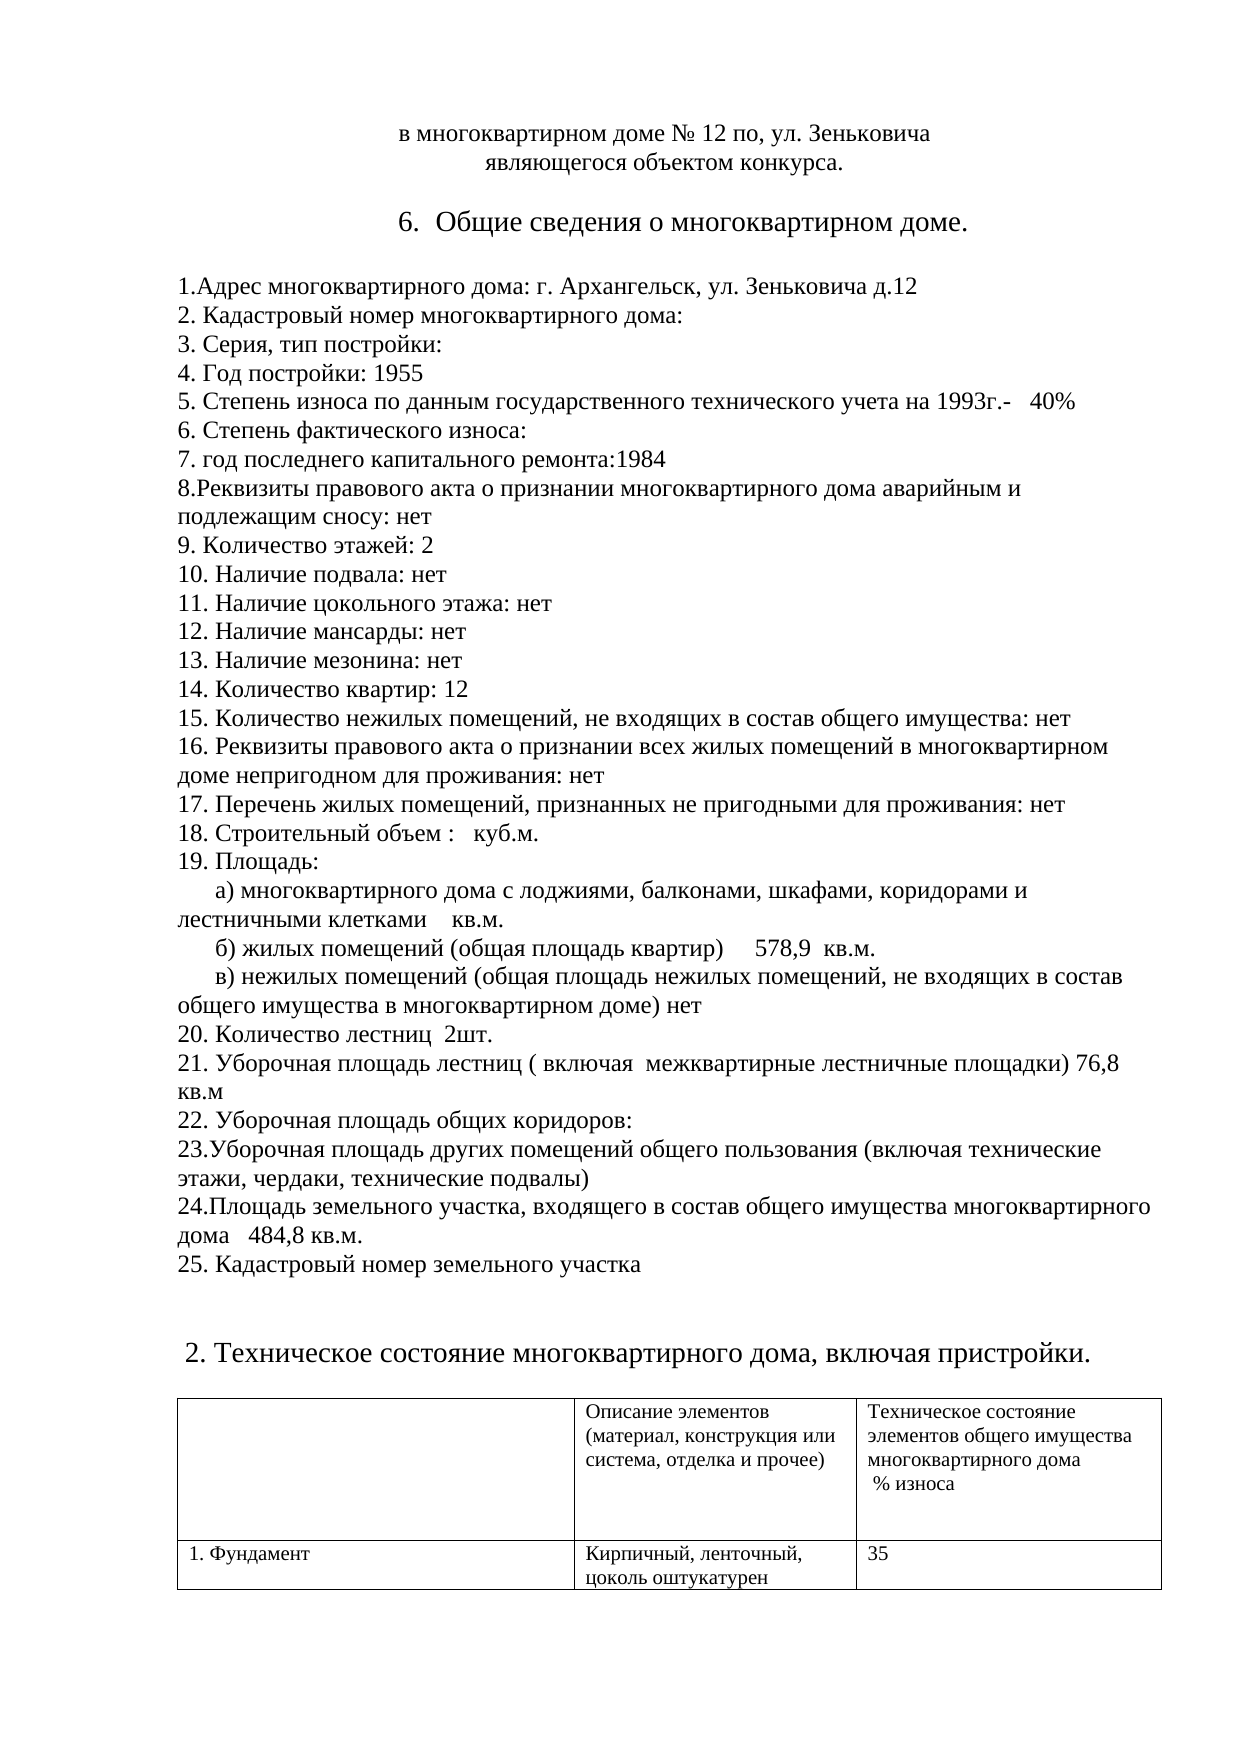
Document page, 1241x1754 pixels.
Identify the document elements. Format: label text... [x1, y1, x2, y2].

list Общие сведения о многоквартирном доме. [215, 204, 1152, 238]
text 19. Площадь: [177, 846, 1152, 875]
text 23.Уборочная площадь других помещений общего пользования (включая технические этажи, чердаки, технические подвалы) [177, 1134, 1152, 1191]
table_header Техническое состояние элементов общего имущества многоквартирного дома % износа [857, 1399, 1161, 1540]
text 9. Количество этажей: 2 [177, 530, 1152, 559]
text 16. Реквизиты правового акта о признании всех жилых помещений в многоквартирном доме непригодном для проживания: нет [177, 731, 1152, 789]
text а) многоквартирного дома с лоджиями, балконами, шкафами, коридорами и лестничными клетками кв.м. [177, 875, 1152, 933]
text 7. год последнего капитального ремонта:1984 [177, 444, 1152, 473]
text в многоквартирном доме № 12 по, ул. Зеньковича [177, 118, 1152, 147]
text 12. Наличие мансарды: нет [177, 616, 1152, 645]
text 1.Адрес многоквартирного дома: г. Архангельск, ул. Зеньковича д.12 [177, 271, 1152, 300]
text 11. Наличие цокольного этажа: нет [177, 588, 1152, 616]
text 8.Реквизиты правового акта о признании многоквартирного дома аварийным и подлежащим сносу: нет [177, 473, 1152, 530]
text 5. Степень износа по данным государственного технического учета на 1993г.- 40% [177, 386, 1152, 415]
table_cell 35 [857, 1541, 1161, 1589]
text 10. Наличие подвала: нет [177, 559, 1152, 588]
table_header [178, 1399, 574, 1540]
text 24.Площадь земельного участка, входящего в состав общего имущества многоквартирного дома 484,8 кв.м. [177, 1191, 1152, 1249]
text 21. Уборочная площадь лестниц ( включая межквартирные лестничные площадки) 76,8 кв.м [177, 1048, 1152, 1105]
text 15. Количество нежилых помещений, не входящих в состав общего имущества: нет [177, 703, 1152, 731]
text 20. Количество лестниц 2шт. [177, 1019, 1152, 1048]
text 25. Кадастровый номер земельного участка [177, 1249, 1152, 1278]
text 2. Техническое состояние многоквартирного дома, включая пристройки. [177, 1335, 1152, 1369]
table_cell Кирпичный, ленточный, цоколь оштукатурен [575, 1541, 856, 1589]
text 14. Количество квартир: 12 [177, 674, 1152, 703]
table_cell 1. Фундамент [178, 1541, 574, 1589]
text 17. Перечень жилых помещений, признанных не пригодными для проживания: нет [177, 789, 1152, 818]
text 13. Наличие мезонина: нет [177, 645, 1152, 674]
table_header Описание элементов (материал, конструкция или система, отделка и прочее) [575, 1399, 856, 1540]
text 2. Кадастровый номер многоквартирного дома: [177, 300, 1152, 329]
text в) нежилых помещений (общая площадь нежилых помещений, не входящих в состав общего имущества в многоквартирном доме) нет [177, 961, 1152, 1019]
text являющегося объектом конкурса. [177, 147, 1152, 176]
text 22. Уборочная площадь общих коридоров: [177, 1105, 1152, 1134]
text б) жилых помещений (общая площадь квартир) 578,9 кв.м. [177, 933, 1152, 961]
text 3. Серия, тип постройки: [177, 329, 1152, 358]
text 18. Строительный объем : куб.м. [177, 818, 1152, 846]
text 4. Год постройки: 1955 [177, 358, 1152, 386]
text 6. Степень фактического износа: [177, 415, 1152, 444]
